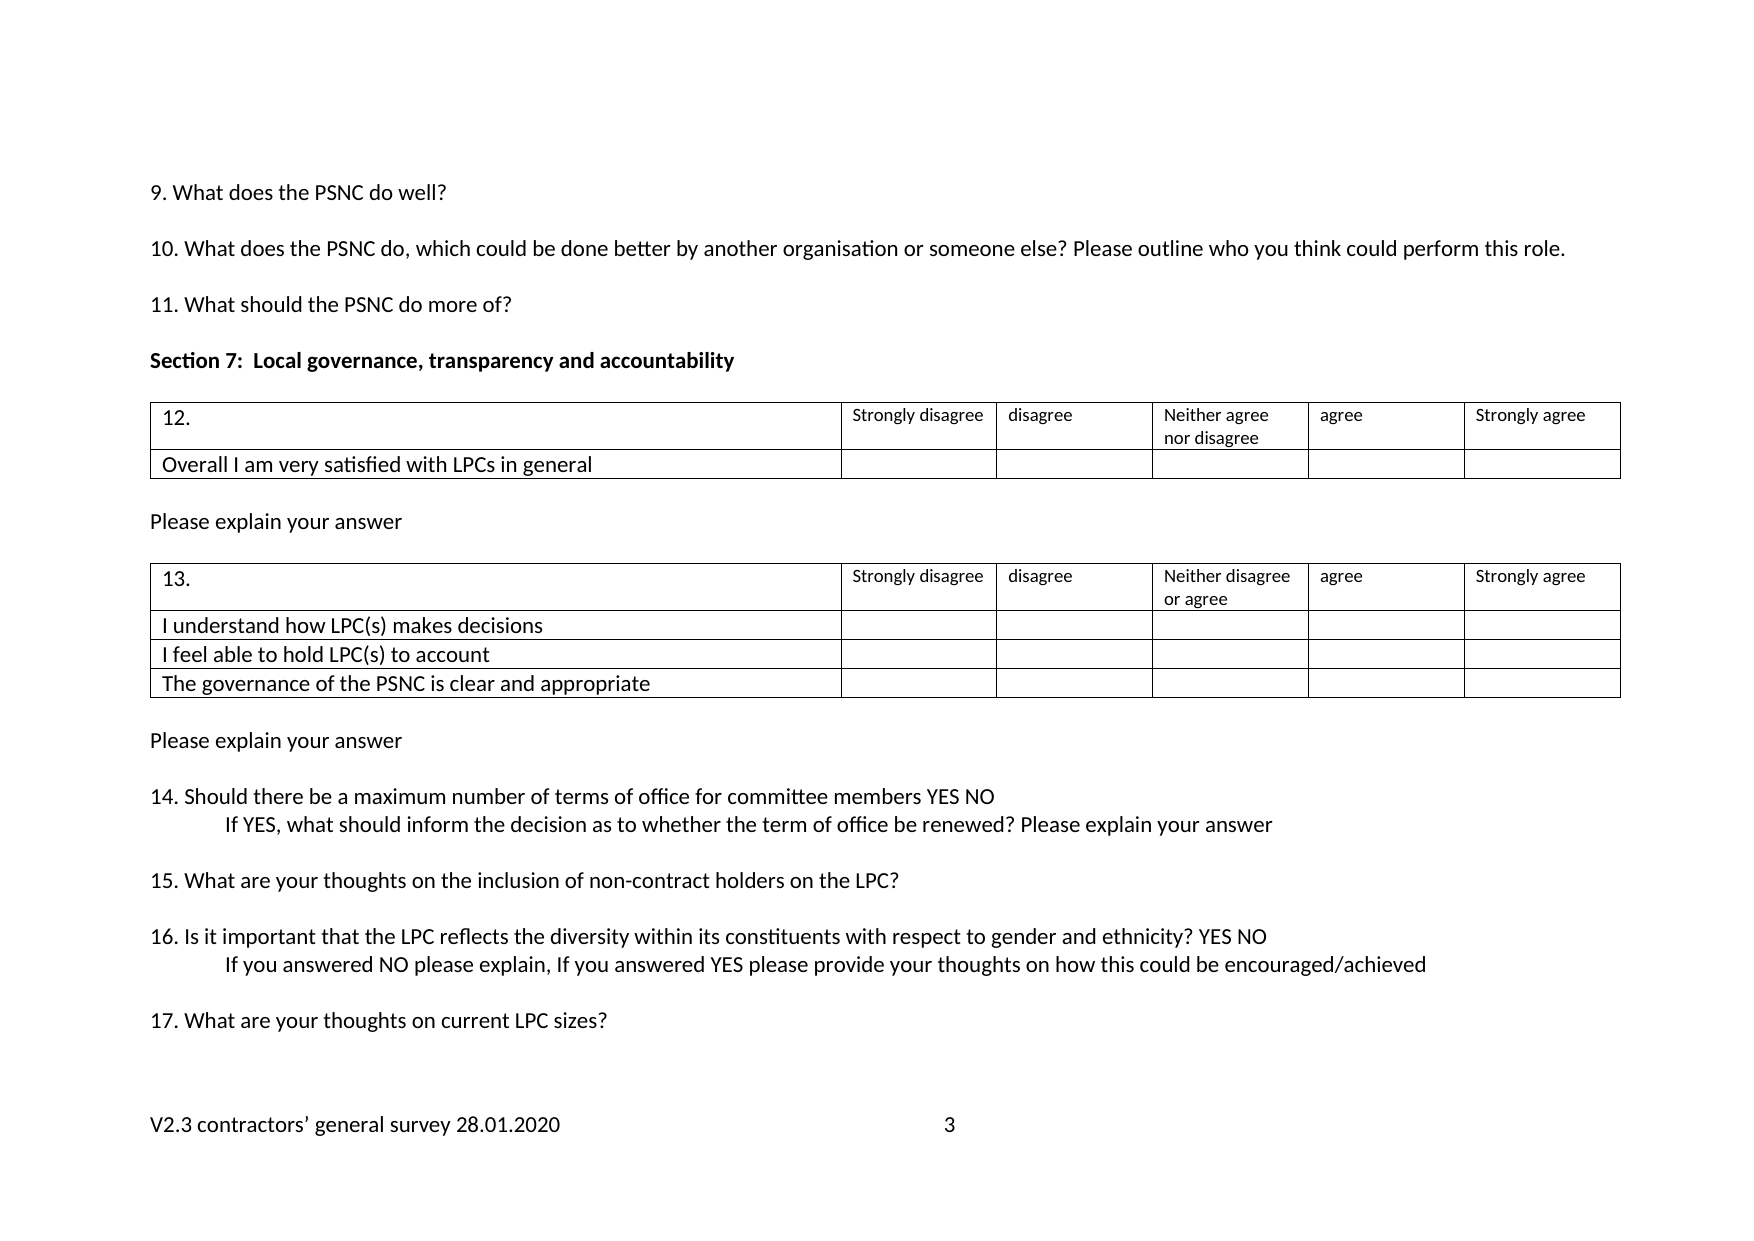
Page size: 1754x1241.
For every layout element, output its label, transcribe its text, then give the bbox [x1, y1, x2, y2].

text 10. What does the PSNC do, which could be done better by another organisation or someone else? Please outline who you think could perform this role. [150, 234, 1604, 262]
table_header 13. [151, 564, 841, 610]
text If YES, what should inform the decision as to whether the term of office be renewed? Please explain your answer [150, 810, 1604, 838]
table_cell [997, 640, 1152, 668]
table_cell [842, 450, 996, 478]
table_header Strongly disagree [842, 403, 996, 449]
table_cell [1465, 611, 1620, 639]
text 9. What does the PSNC do well? [150, 178, 1604, 206]
table_cell [997, 669, 1152, 697]
table_cell I understand how LPC(s) makes decisions [151, 611, 841, 639]
table_cell [1309, 450, 1464, 478]
text 11. What should the PSNC do more of? [150, 290, 1604, 318]
text 17. What are your thoughts on current LPC sizes? [150, 1007, 1604, 1034]
table_header Neither disagree or agree [1153, 564, 1308, 610]
table_header Strongly disagree [842, 564, 996, 610]
table_cell Overall I am very satisfied with LPCs in general [151, 450, 841, 478]
table_cell [1465, 669, 1620, 697]
table_header disagree [997, 403, 1152, 449]
table_cell [842, 611, 996, 639]
table_cell [997, 611, 1152, 639]
table_cell I feel able to hold LPC(s) to account [151, 640, 841, 668]
table_cell [1153, 669, 1308, 697]
text 16. Is it important that the LPC reflects the diversity within its constituents with respect to gender and ethnicity? YES NO [150, 922, 1604, 951]
table_cell [1153, 640, 1308, 668]
text 15. What are your thoughts on the inclusion of non-contract holders on the LPC? [150, 866, 1604, 894]
table_cell [1153, 611, 1308, 639]
table_cell [842, 669, 996, 697]
table_cell [1153, 450, 1308, 478]
table_header Neither agree nor disagree [1153, 403, 1308, 449]
table_cell The governance of the PSNC is clear and appropriate [151, 669, 841, 697]
table_cell [1465, 450, 1620, 478]
text 14. Should there be a maximum number of terms of office for committee members YES NO [150, 782, 1604, 810]
table_header Strongly agree [1465, 564, 1620, 610]
text Please explain your answer [150, 726, 1604, 754]
table_cell [1309, 611, 1464, 639]
table_cell [1309, 640, 1464, 668]
table_header 12. [151, 403, 841, 449]
table_header Strongly agree [1465, 403, 1620, 449]
text Please explain your answer [150, 507, 1604, 535]
table_cell [1465, 640, 1620, 668]
table_cell [842, 640, 996, 668]
table_header agree [1309, 403, 1464, 449]
table_cell [997, 450, 1152, 478]
table_cell [1309, 669, 1464, 697]
table_header agree [1309, 564, 1464, 610]
table_header disagree [997, 564, 1152, 610]
text Section 7: Local governance, transparency and accountability [150, 346, 1604, 374]
text If you answered NO please explain, If you answered YES please provide your thoughts on how this could be encouraged/achieved [150, 951, 1604, 978]
